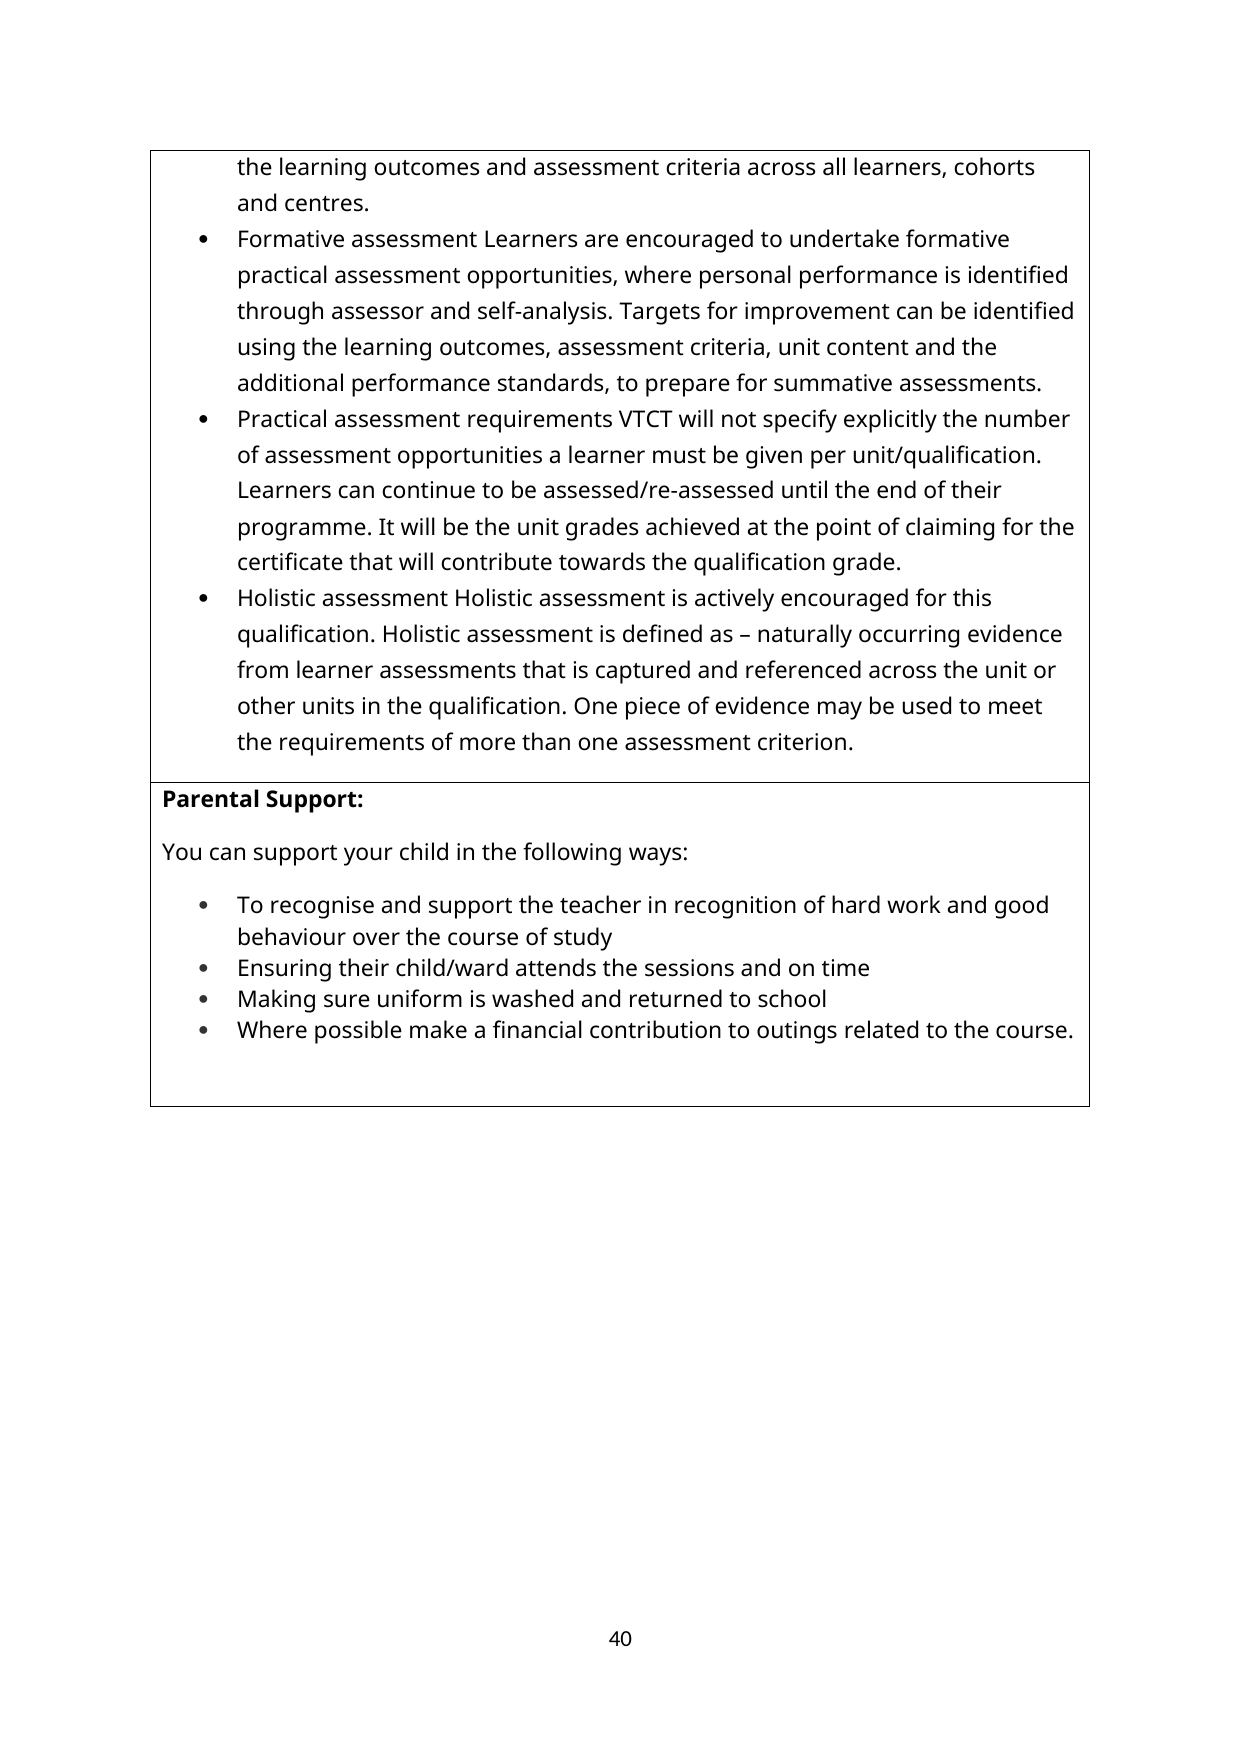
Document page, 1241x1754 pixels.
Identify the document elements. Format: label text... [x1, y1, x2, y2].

table_cell Parental Support: You can support your child in the following ways: To recognise and support the teacher in recognition of hard work and good behaviour over the course of study Ensuring their child/ward attends the sessions and on time Making sure uniform is washed and returned to school Where possible make a financial contribution to outings related to the course. [151, 783, 1089, 1106]
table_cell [151, 151, 1089, 782]
